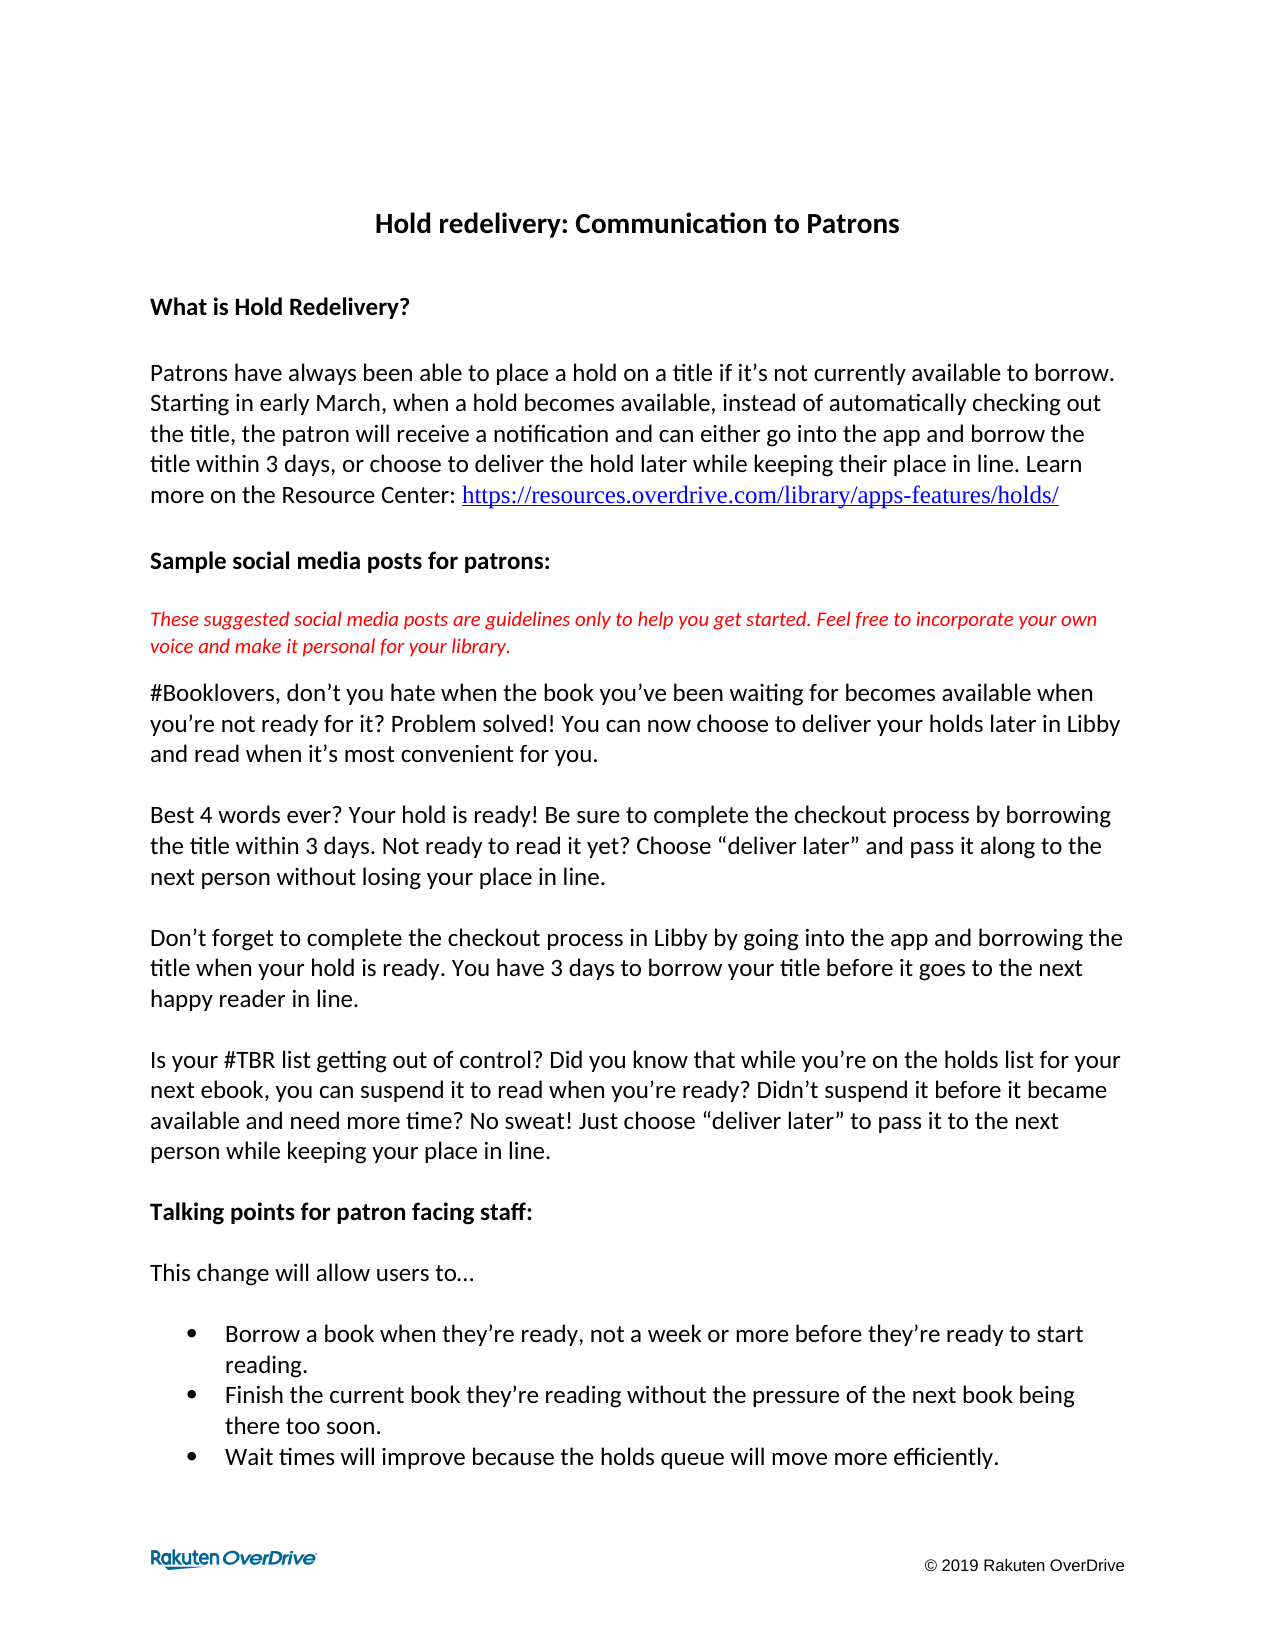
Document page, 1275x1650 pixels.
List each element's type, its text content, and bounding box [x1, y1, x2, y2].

text Sample social media posts for patrons: [150, 545, 1125, 576]
text This change will allow users to… [150, 1257, 1125, 1288]
text Don’t forget to complete the checkout process in Libby by going into the app and borrowing the title when your hold is ready. You have 3 days to borrow your title before it goes to the next happy reader in line. [150, 922, 1125, 1013]
text Is your #TBR list getting out of control? Did you know that while you’re on the holds list for your next ebook, you can suspend it to read when you’re ready? Didn’t suspend it before it became available and need more time? No sweat! Just choose “deliver later” to pass it to the next person while keeping your place in line. [150, 1044, 1125, 1166]
picture [150, 1547, 319, 1571]
text Hold redelivery: Communication to Patrons [150, 205, 1125, 241]
list Borrow a book when they’re ready, not a week or more before they’re ready to start reading. [187, 1318, 1125, 1379]
text Best 4 words ever? Your hold is ready! Be sure to complete the checkout process by borrowing the title within 3 days. Not ready to read it yet? Choose “deliver later” and pass it along to the next person without losing your place in line. [150, 800, 1125, 891]
text Talking points for patron facing staff: [150, 1196, 1125, 1227]
text These suggested social media posts are guidelines only to help you get started. Feel free to incorporate your own voice and make it personal for your library. [150, 606, 1125, 659]
text Patrons have always been able to place a hold on a title if it’s not currently available to borrow. Starting in early March, when a hold becomes available, instead of automatically checking out the title, the patron will receive a notification and can either go into the app and borrow the title within 3 days, or choose to deliver the hold later while keeping their place in line. Learn more on the Resource Center: https://resources.overdrive.com/library/apps-features/holds/ [150, 357, 1125, 509]
list Finish the current book they’re reading without the pressure of the next book being there too soon. [187, 1379, 1125, 1441]
text What is Hold Redelivery? [150, 291, 1125, 321]
text #Booklovers, don’t you hate when the book you’ve been waiting for becomes available when you’re not ready for it? Problem solved! You can now choose to deliver your holds later in Libby and read when it’s most convenient for you. [150, 678, 1125, 769]
